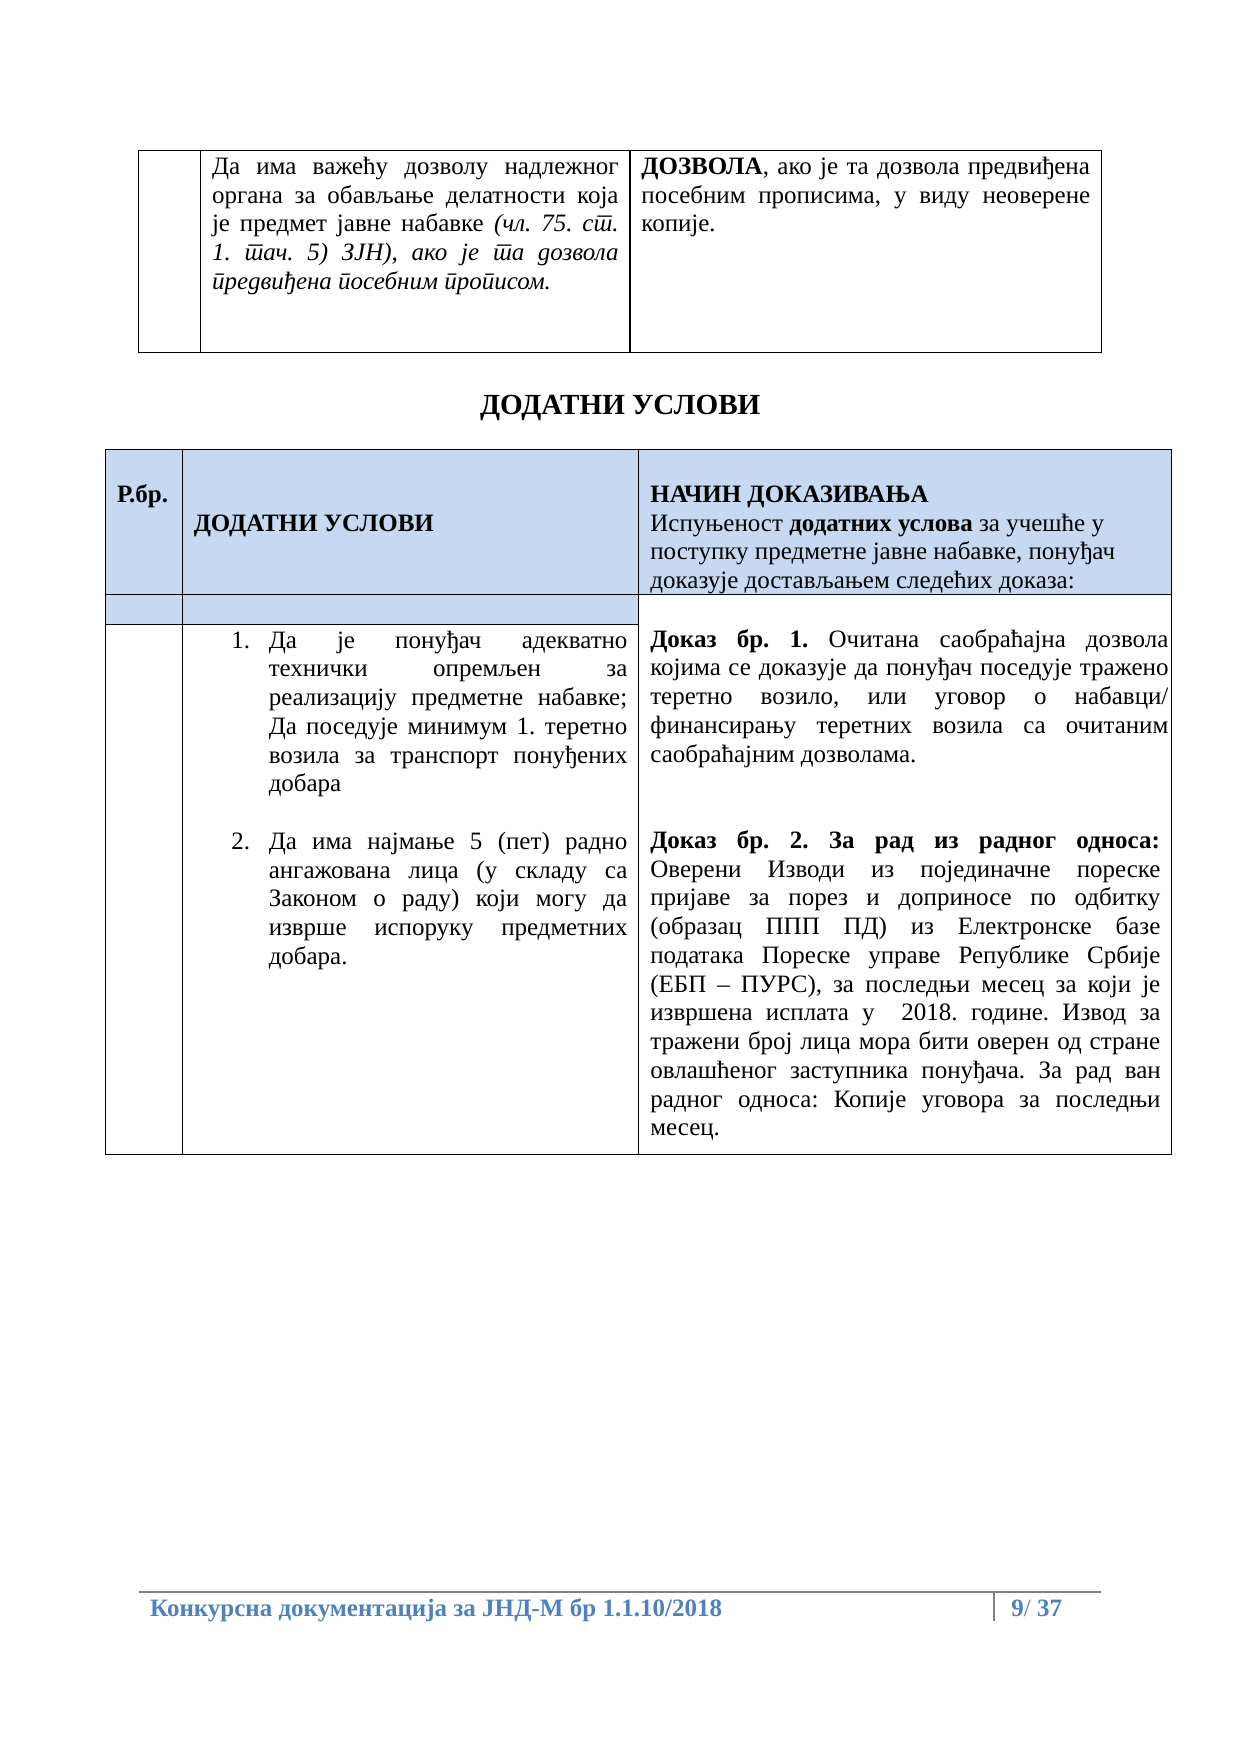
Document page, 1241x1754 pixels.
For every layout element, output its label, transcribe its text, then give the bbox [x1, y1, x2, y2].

table_cell [106, 595, 182, 624]
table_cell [201, 151, 629, 352]
table_header Р.бр. [106, 450, 182, 594]
table_cell Доказ бр. 1. Очитана саобраћајна дозвола којима се доказује да понуђач поседује тражено теретно возило, или уговор о набавци/ финансирању теретних возила са очитаним саобраћајним дозволама. Доказ бр. 2. За рад из радног односа: Оверени Изводи из појединачне пореске пријаве за порез и доприносе по одбитку (образац ППП ПД) из Електронске базе података Пореске управе Републике Србије (ЕБП – ПУРС), за последњи месец за који је извршена исплата у 2018. године. Извод за тражени број лица мора бити оверен од стране овлашћеног заступника понуђача. За рад ван радног односа: Копије уговора за последњи месец. [639, 595, 1171, 1153]
table_header НАЧИН ДОКАЗИВАЊА Испуњеност додатних услова за учешће у поступку предметне јавне набавке, понуђач доказује достављањем следећих доказа: [639, 450, 1171, 594]
table_cell [183, 595, 638, 624]
table_cell Да је понуђач адекватно технички опремљен за реализацију предметне набавке; Да поседује минимум 1. теретно возила за транспорт понуђених добара Да има најмање 5 (пет) радно ангажована лица (у складу са Законом о раду) који могу да изврше испоруку предметних добара. [183, 625, 638, 1153]
table_header ДОДАТНИ УСЛОВИ [183, 450, 638, 594]
table_cell 5. [139, 151, 200, 352]
table_cell [106, 625, 182, 1153]
list ДОДАТНИ УСЛОВИ [150, 387, 1090, 420]
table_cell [631, 151, 1101, 352]
